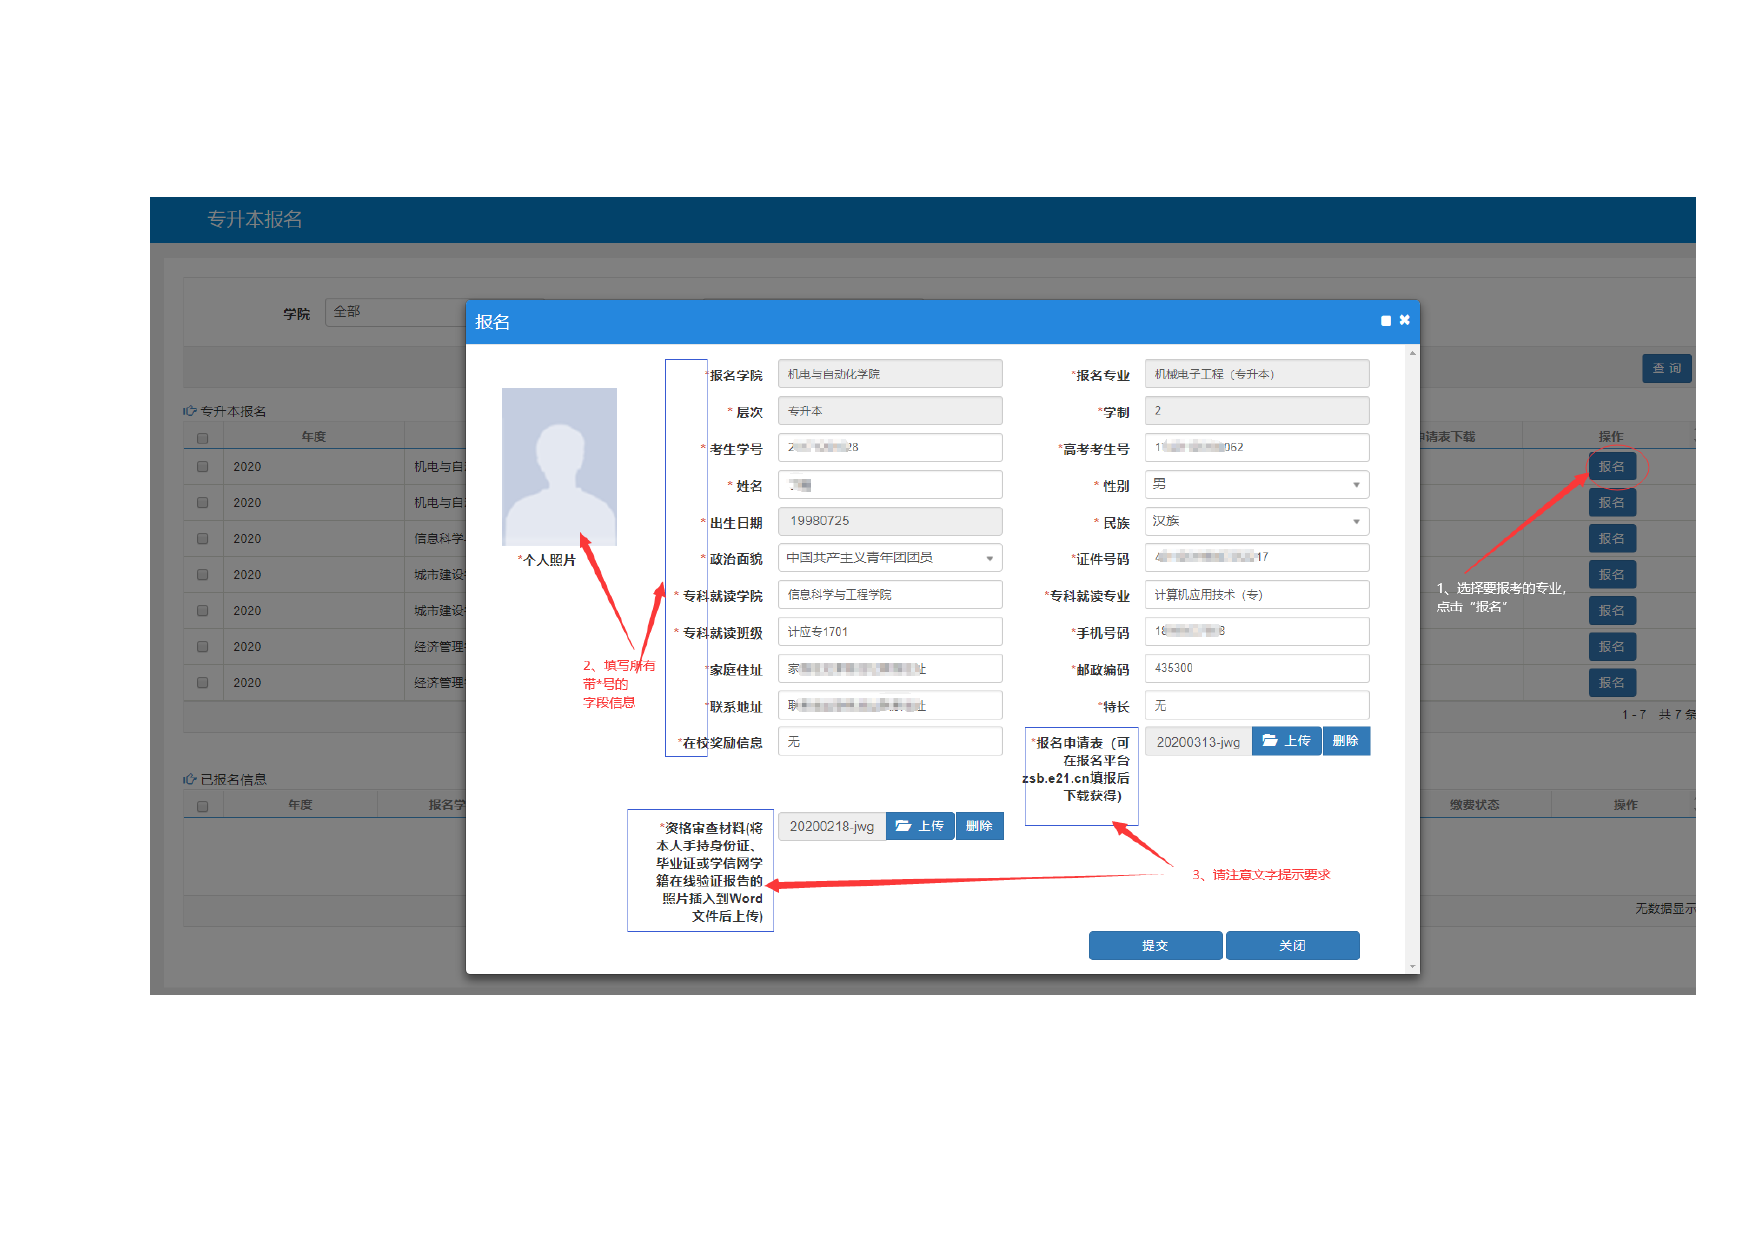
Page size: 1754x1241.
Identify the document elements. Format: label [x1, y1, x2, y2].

picture [150, 197, 1696, 995]
